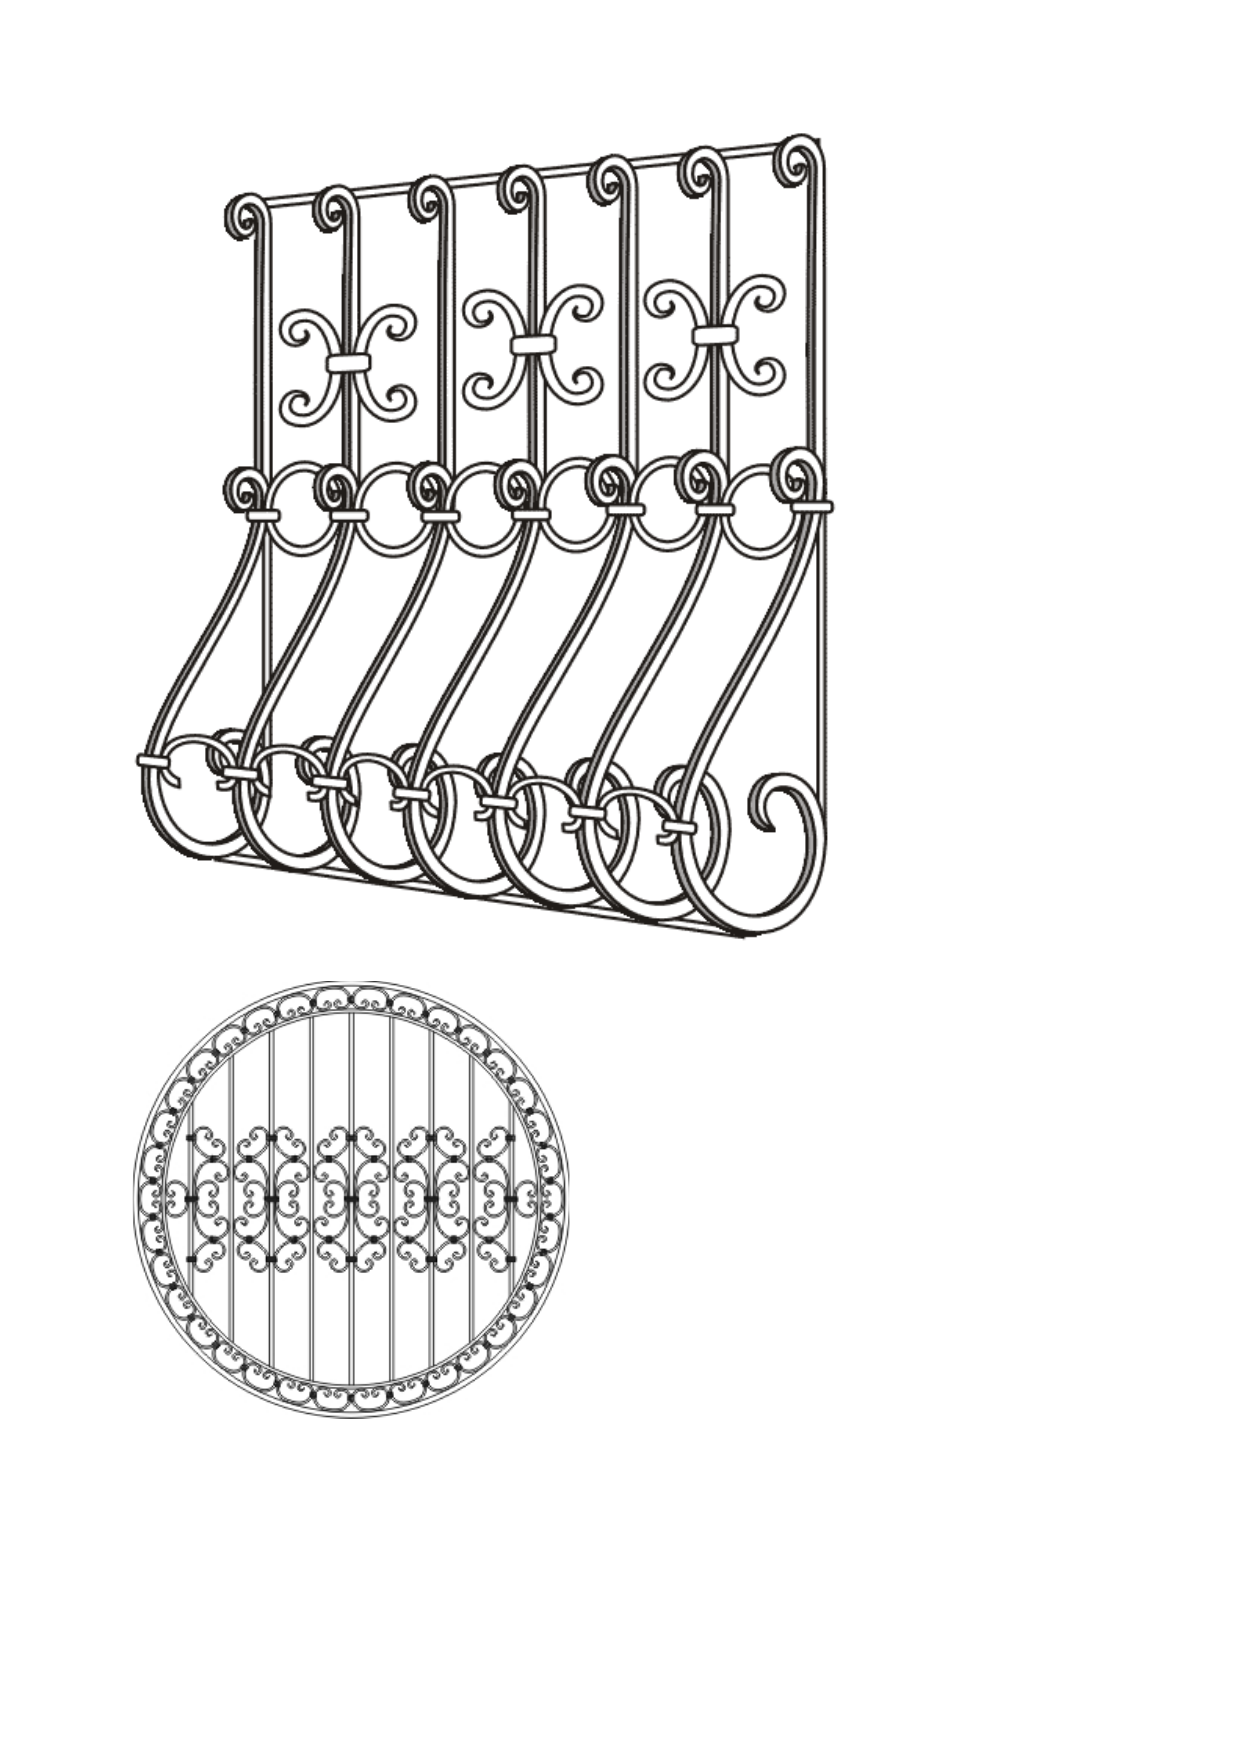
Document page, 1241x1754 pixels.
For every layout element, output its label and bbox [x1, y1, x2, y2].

picture [132, 118, 837, 978]
picture [132, 981, 570, 1419]
